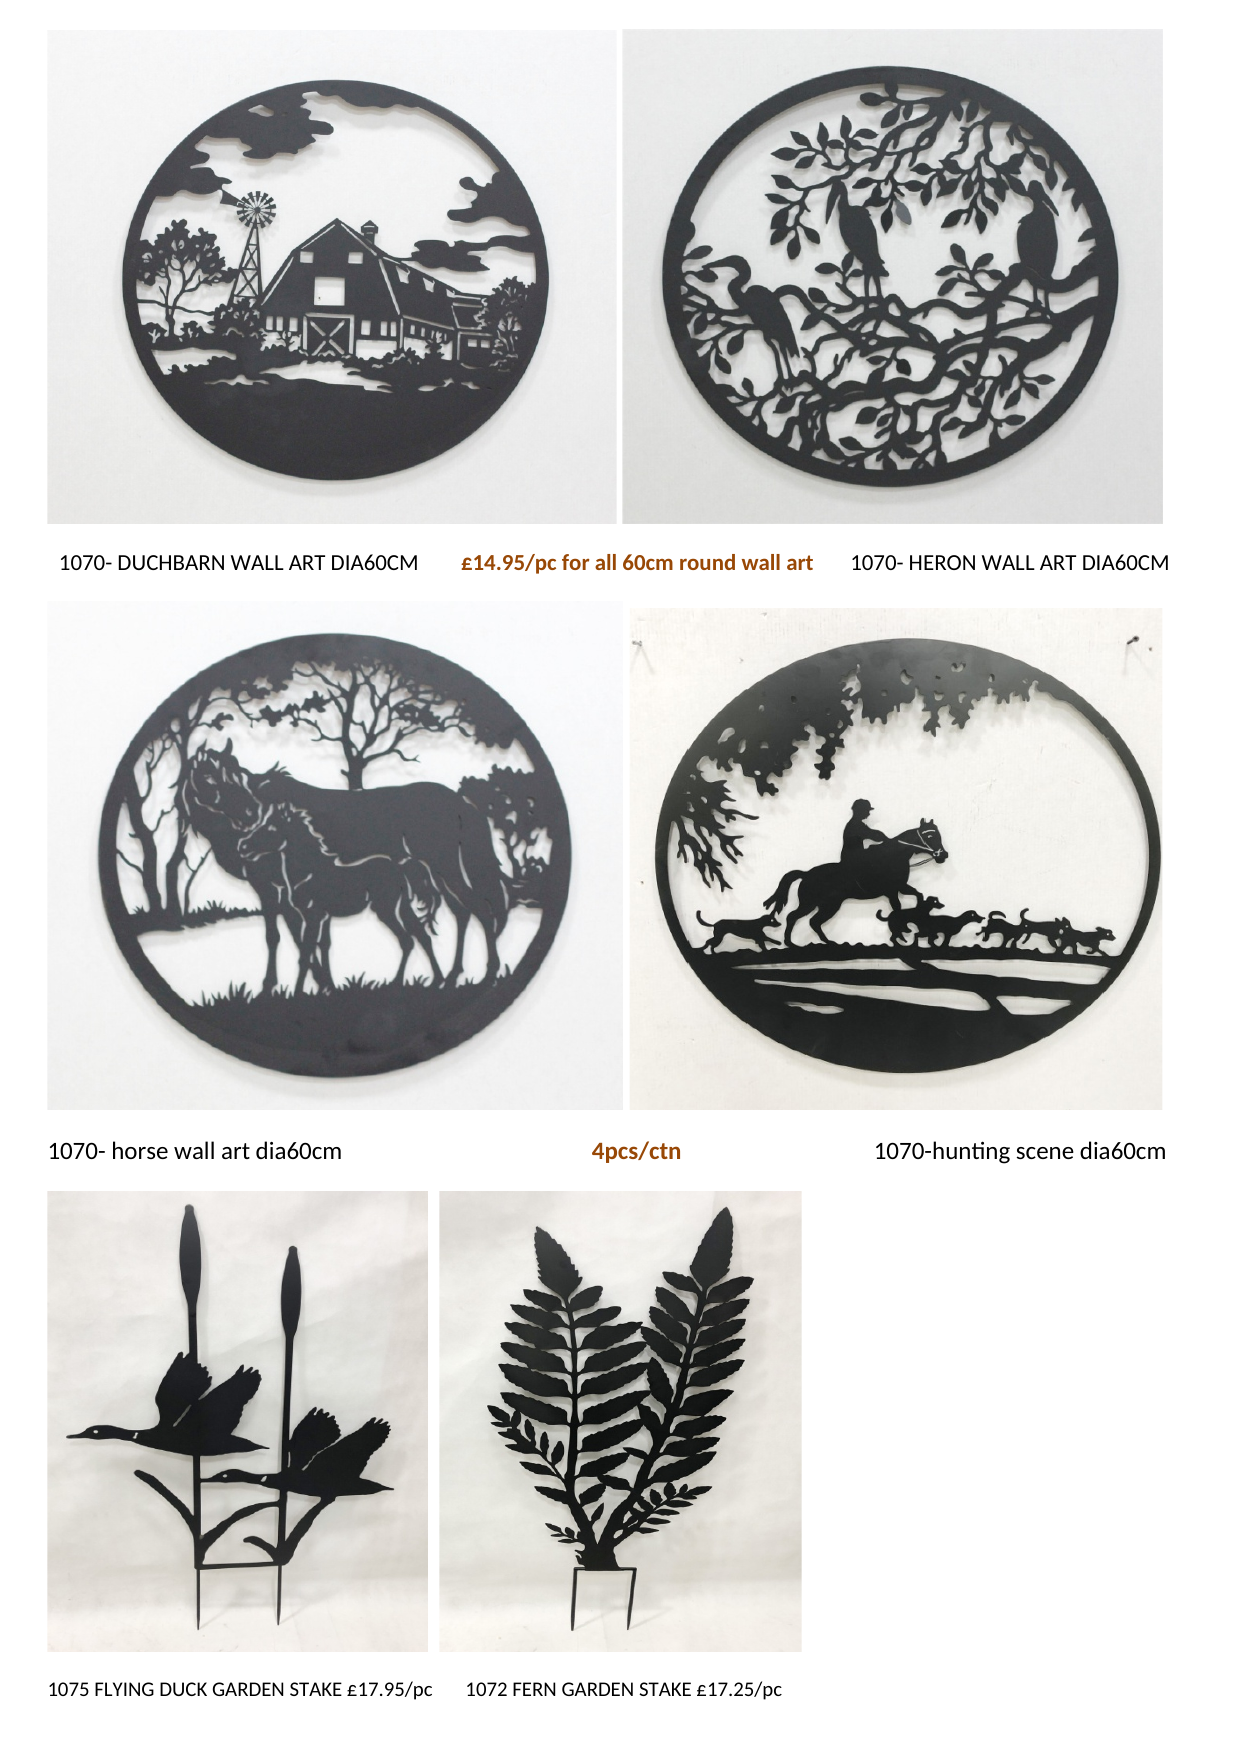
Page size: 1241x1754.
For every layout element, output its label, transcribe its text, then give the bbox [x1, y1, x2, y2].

text 1070- DUCHBARN WALL ART DIA60CM £14.95/pc for all 60cm round wall art 1070- HERON WALL ART DIA60CM [47, 548, 1211, 576]
picture [439, 1191, 802, 1652]
text 1075 FLYING DUCK GARDEN STAKE £17.95/pc 1072 FERN GARDEN STAKE £17.25/pc [47, 1677, 1211, 1702]
picture [629, 608, 1163, 1110]
picture [47, 1191, 428, 1652]
picture [622, 29, 1163, 524]
picture [47, 30, 617, 524]
picture [47, 601, 623, 1110]
text 1070- horse wall art dia60cm 4pcs/ctn 1070-hunting scene dia60cm [47, 1135, 1211, 1166]
